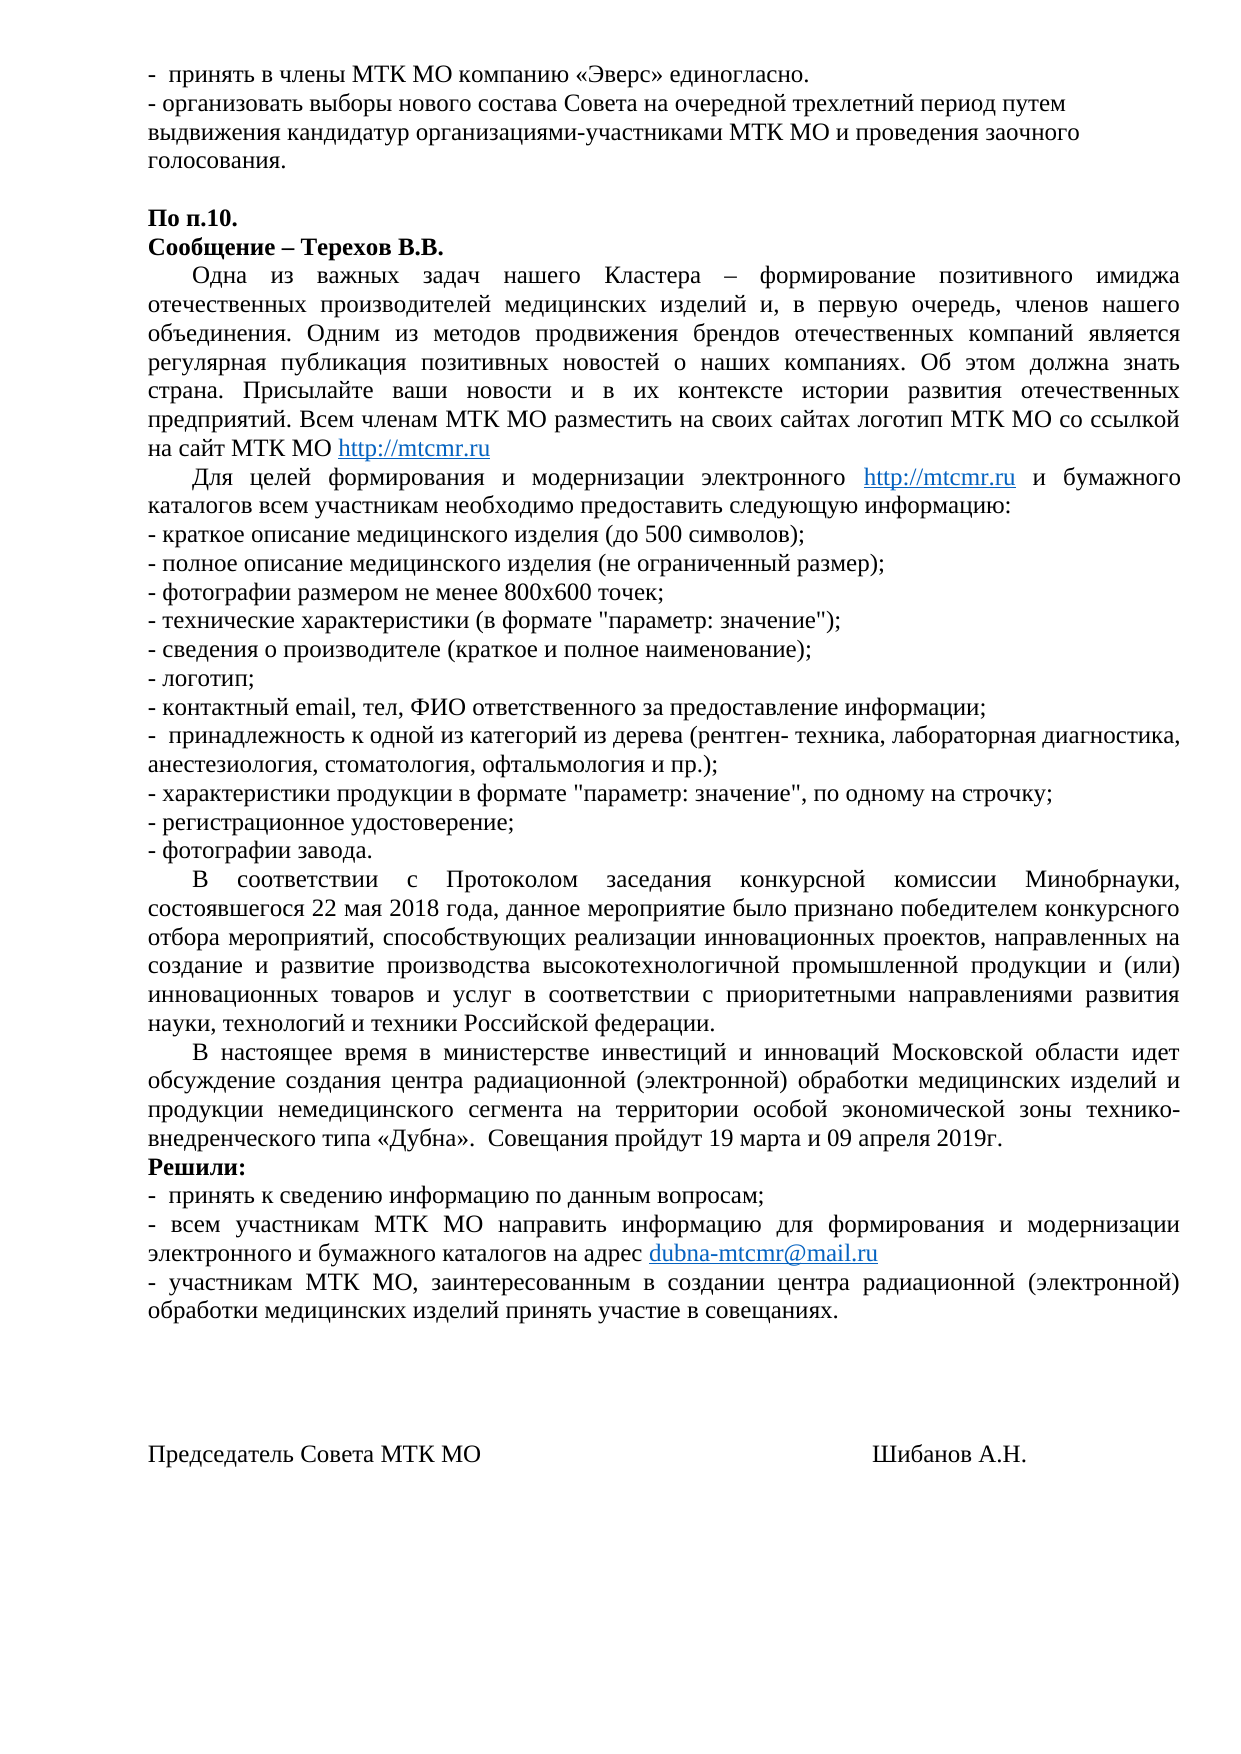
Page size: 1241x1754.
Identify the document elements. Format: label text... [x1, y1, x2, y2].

text - фотографии размером не менее 800х600 точек; [148, 577, 1181, 605]
text Одна из важных задач нашего Кластера – формирование позитивного имиджа отечественных производителей медицинских изделий и, в первую очередь, членов нашего объединения. Одним из методов продвижения брендов отечественных компаний является регулярная публикация позитивных новостей о наших компаниях. Об этом должна знать страна. Присылайте ваши новости и в их контексте истории развития отечественных предприятий. Всем членам МТК МО разместить на своих сайтах логотип МТК МО со ссылкой на сайт МТК МО http://mtcmr.ru [148, 260, 1181, 462]
text - краткое описание медицинского изделия (до 500 символов); [148, 519, 1181, 548]
text - технические характеристики (в формате "параметр: значение"); [148, 605, 1181, 634]
text - принять к сведению информацию по данным вопросам; [148, 1180, 1181, 1209]
text - регистрационное удостоверение; [148, 807, 1181, 835]
text - сведения о производителе (краткое и полное наименование); [148, 634, 1181, 663]
text Председатель Совета МТК МО Шибанов А.Н. [148, 1439, 1181, 1468]
text В соответствии с Протоколом заседания конкурсной комиссии Минобрнауки, состоявшегося 22 мая 2018 года, данное мероприятие было признано победителем конкурсного отбора мероприятий, способствующих реализации инновационных проектов, направленных на создание и развитие производства высокотехнологичной промышленной продукции и (или) инновационных товаров и услуг в соответствии с приоритетными направлениями развития науки, технологий и техники Российской федерации. [148, 864, 1181, 1037]
text - всем участникам МТК МО направить информацию для формирования и модернизации электронного и бумажного каталогов на адрес dubna-mtcmr@mail.ru [148, 1209, 1181, 1267]
text Для целей формирования и модернизации электронного http://mtcmr.ru и бумажного каталогов всем участникам необходимо предоставить следующую информацию: [148, 462, 1181, 519]
text - логотип; [148, 663, 1181, 692]
text - организовать выборы нового состава Совета на очередной трехлетний период путем выдвижения кандидатур организациями-участниками МТК МО и проведения заочного голосования. [148, 88, 1181, 174]
text - участникам МТК МО, заинтересованным в создании центра радиационной (электронной) обработки медицинских изделий принять участие в совещаниях. [148, 1267, 1181, 1324]
text - принять в члены МТК МО компанию «Эверс» единогласно. [148, 59, 1181, 88]
text - контактный email, тел, ФИО ответственного за предоставление информации; [148, 692, 1181, 720]
text - фотографии завода. [148, 835, 1181, 864]
text По п.10. [148, 203, 1181, 232]
text Сообщение – Терехов В.В. [148, 232, 1181, 260]
text - полное описание медицинского изделия (не ограниченный размер); [148, 548, 1181, 577]
text - характеристики продукции в формате "параметр: значение", по одному на строчку; [148, 778, 1181, 807]
text Решили: [148, 1152, 1181, 1180]
text В настоящее время в министерстве инвестиций и инноваций Московской области идет обсуждение создания центра радиационной (электронной) обработки медицинских изделий и продукции немедицинского сегмента на территории особой экономической зоны технико-внедренческого типа «Дубна». Совещания пройдут 19 марта и 09 апреля 2019г. [148, 1037, 1181, 1152]
text - принадлежность к одной из категорий из дерева (рентген- техника, лабораторная диагностика, анестезиология, стоматология, офтальмология и пр.); [148, 720, 1181, 778]
